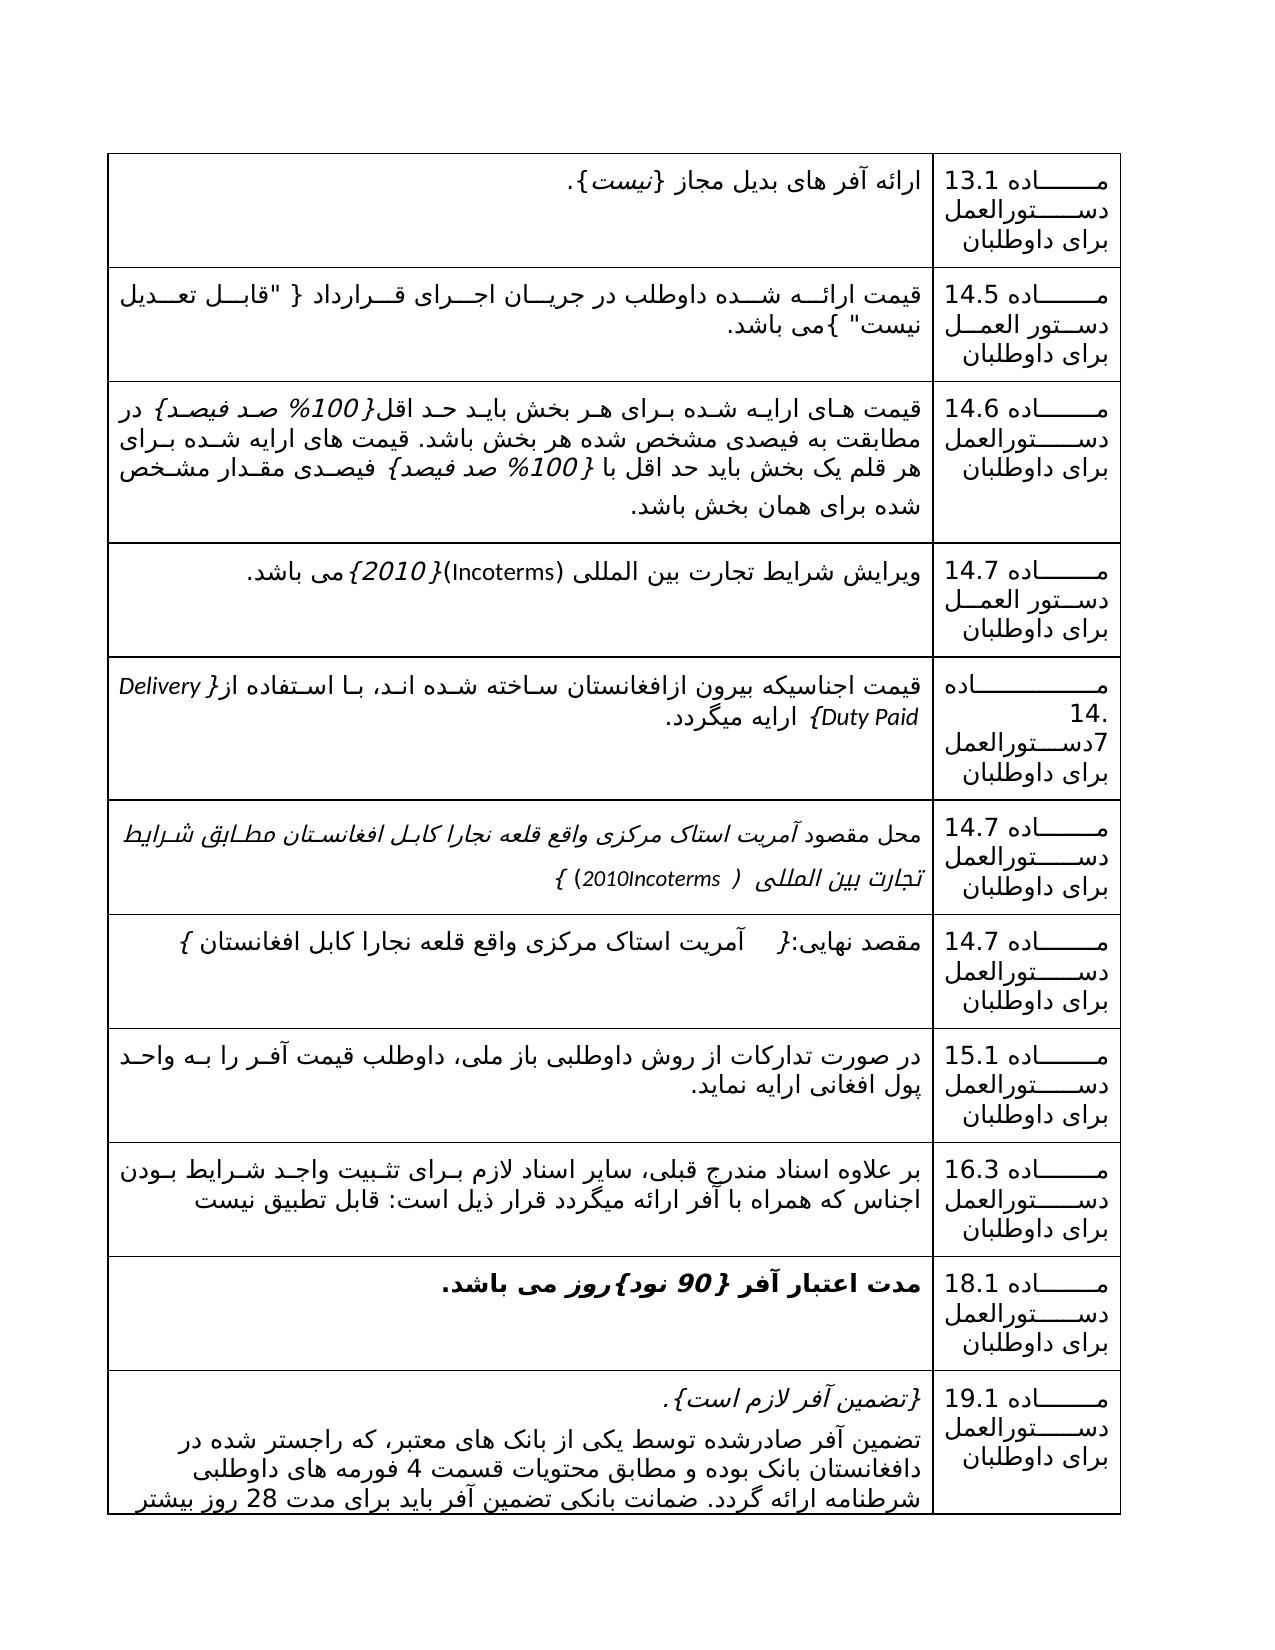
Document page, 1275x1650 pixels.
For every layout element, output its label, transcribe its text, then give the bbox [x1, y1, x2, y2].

table_cell مدت اعتبار آفر {90 نود}روز می باشد. [109, 1257, 932, 1370]
table_cell ماده 14.7 دستورالعمل برای داوطلبان [934, 915, 1120, 1027]
table_cell در صورت تدارکات از روش داوطلبی باز ملی، داوطلب قیمت آفر را به واحد پول افغانی ارایه نماید. [109, 1029, 932, 1142]
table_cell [934, 1371, 1120, 1513]
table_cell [109, 1371, 932, 1513]
table_cell ماده 13.1 دستورالعمل برای داوطلبان [934, 154, 1120, 267]
table_cell ماده 14.7 دستورالعمل برای داوطلبان [934, 801, 1120, 913]
table_cell ماده 14.7 دستور العمل برای داوطلبان [934, 544, 1120, 656]
table_cell ماده 14.6 دستورالعمل برای داوطلبان [934, 382, 1120, 542]
table_cell ویرایش شرایط تجارت بین المللی (Incoterms){2010}می باشد. [109, 544, 932, 656]
table_cell ماده 18.1 دستورالعمل برای داوطلبان [934, 1257, 1120, 1370]
table_cell ماده 15.1 دستورالعمل برای داوطلبان [934, 1029, 1120, 1142]
table_cell مقصد نهایی:{ آمریت استاک مرکزی واقع قلعه نجارا کابل افغانستان } [109, 915, 932, 1027]
table_cell قیمت اجناسیکه بیرون ازافغانستان ساخته شده اند، با استفاده از{Delivery Duty Paid} ارایه میگردد. [109, 658, 932, 799]
table_cell بر علاوه اسناد مندرج قبلی، سایر اسناد لازم برای تثبیت واجد شرایط بودن اجناس که همراه با آفر ارائه میگردد قرار ذیل است: قابل تطبیق نیست [109, 1143, 932, 1256]
table_cell ماده 14.7دستورالعمل برای داوطلبان [934, 658, 1120, 799]
table_cell ماده 14.5 دستور العمل برای داوطلبان [934, 268, 1120, 381]
table_cell ارائه آفر های بدیل مجاز {نیست}. [109, 154, 932, 267]
table_cell قیمت های ارایه شده برای هر بخش باید حد اقل{100% صد فیصد} در مطابقت به فیصدی مشخص شده هر بخش باشد. قیمت های ارایه شده برای هر قلم یک بخش باید حد اقل با {100% صد فیصد} فیصدی مقدار مشخص شده برای همان بخش باشد. [109, 382, 932, 542]
table_cell محل مقصود آمریت استاک مرکزی واقع قلعه نجارا کابل افغانستان مطابق شرایط تجارت بین المللی ( 2010Incoterms) } [109, 801, 932, 913]
table_cell قیمت ارائه شده داوطلب در جریان اجرای قرارداد { "قابل تعدیل نیست" }می باشد. [109, 268, 932, 381]
table_cell ماده 16.3 دستورالعمل برای داوطلبان [934, 1143, 1120, 1256]
